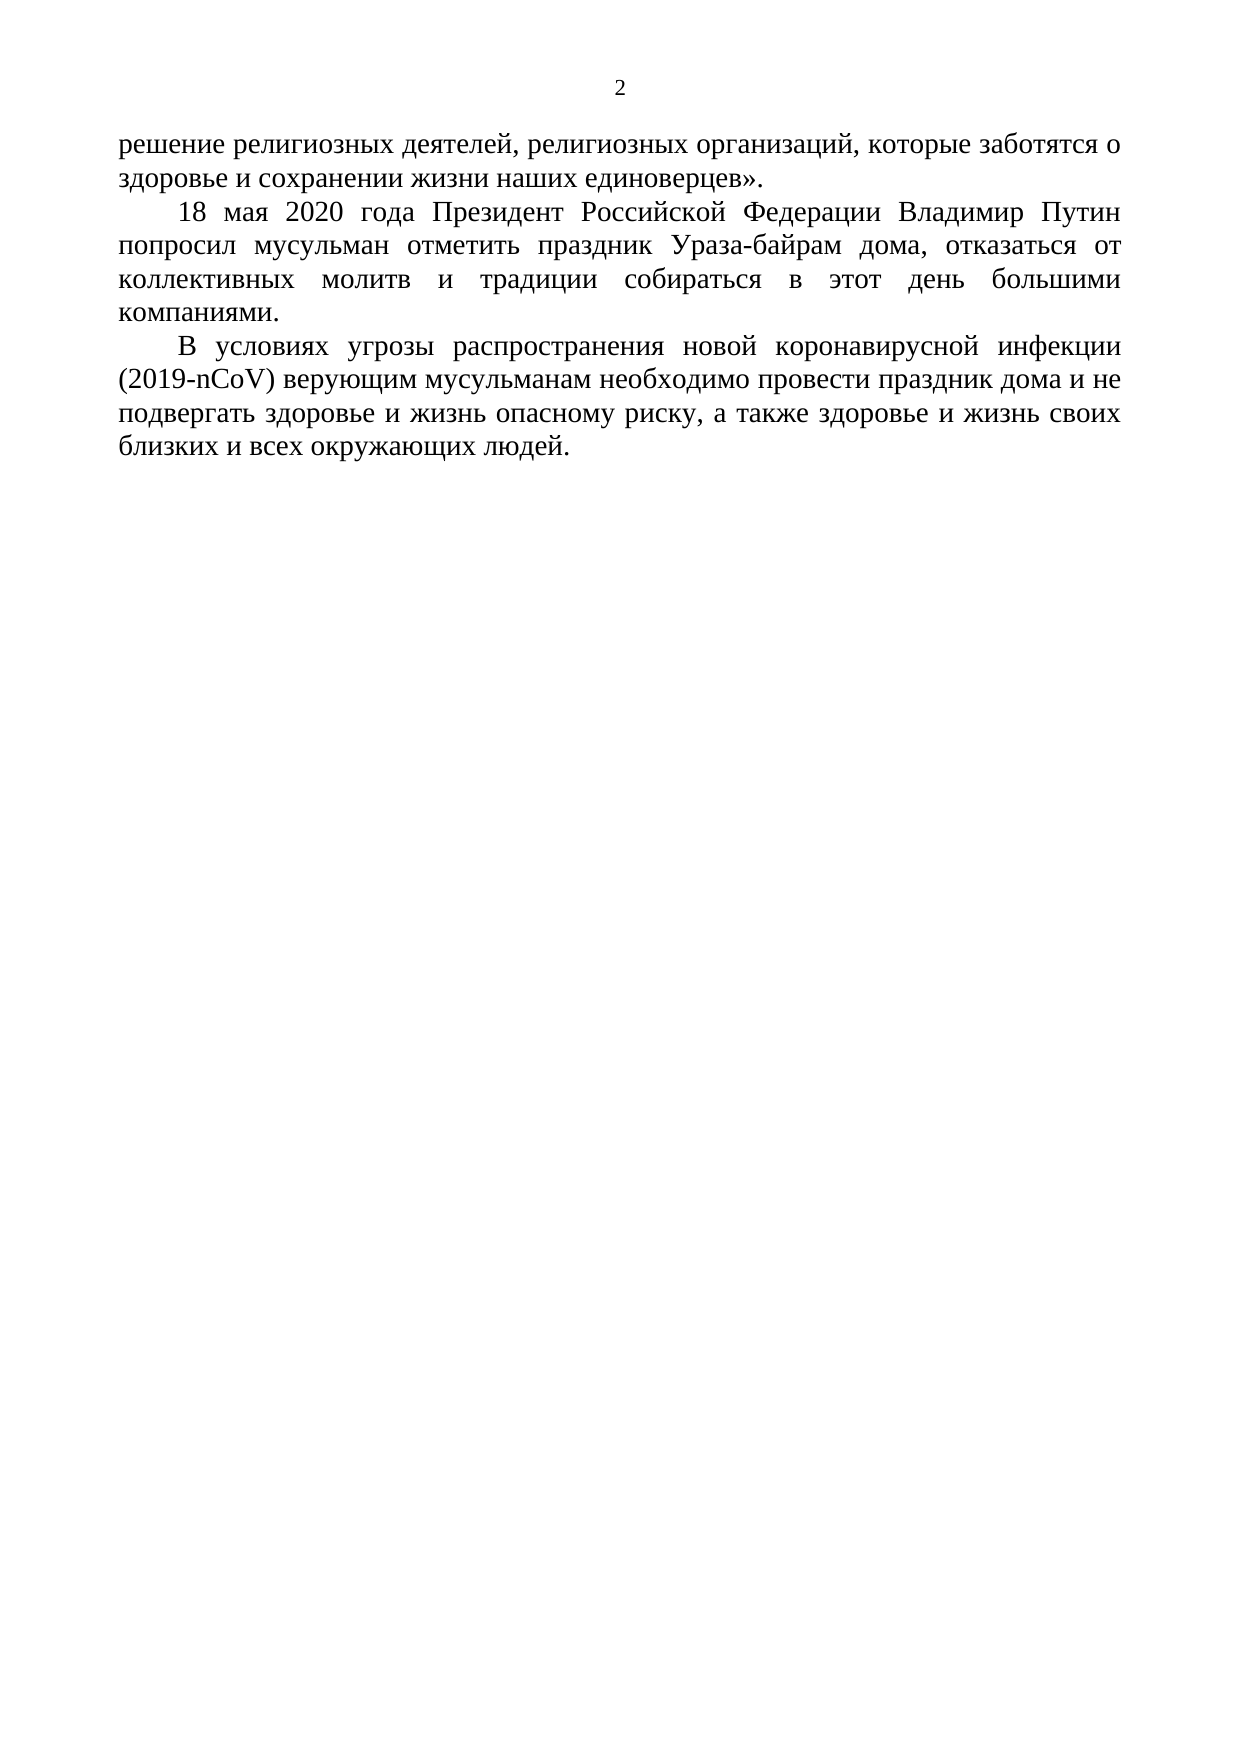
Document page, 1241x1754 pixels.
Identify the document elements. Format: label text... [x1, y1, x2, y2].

text 18 мая 2020 года Президент Российской Федерации Владимир Путин попросил мусульман отметить праздник Ураза-байрам дома, отказаться от коллективных молитв и традиции собираться в этот день большими компаниями. [118, 194, 1122, 328]
text В условиях угрозы распространения новой коронавирусной инфекции (2019-nCoV) верующим мусульманам необходимо провести праздник дома и не подвергать здоровье и жизнь опасному риску, а также здоровье и жизнь своих близких и всех окружающих людей. [118, 328, 1122, 462]
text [118, 127, 1122, 194]
